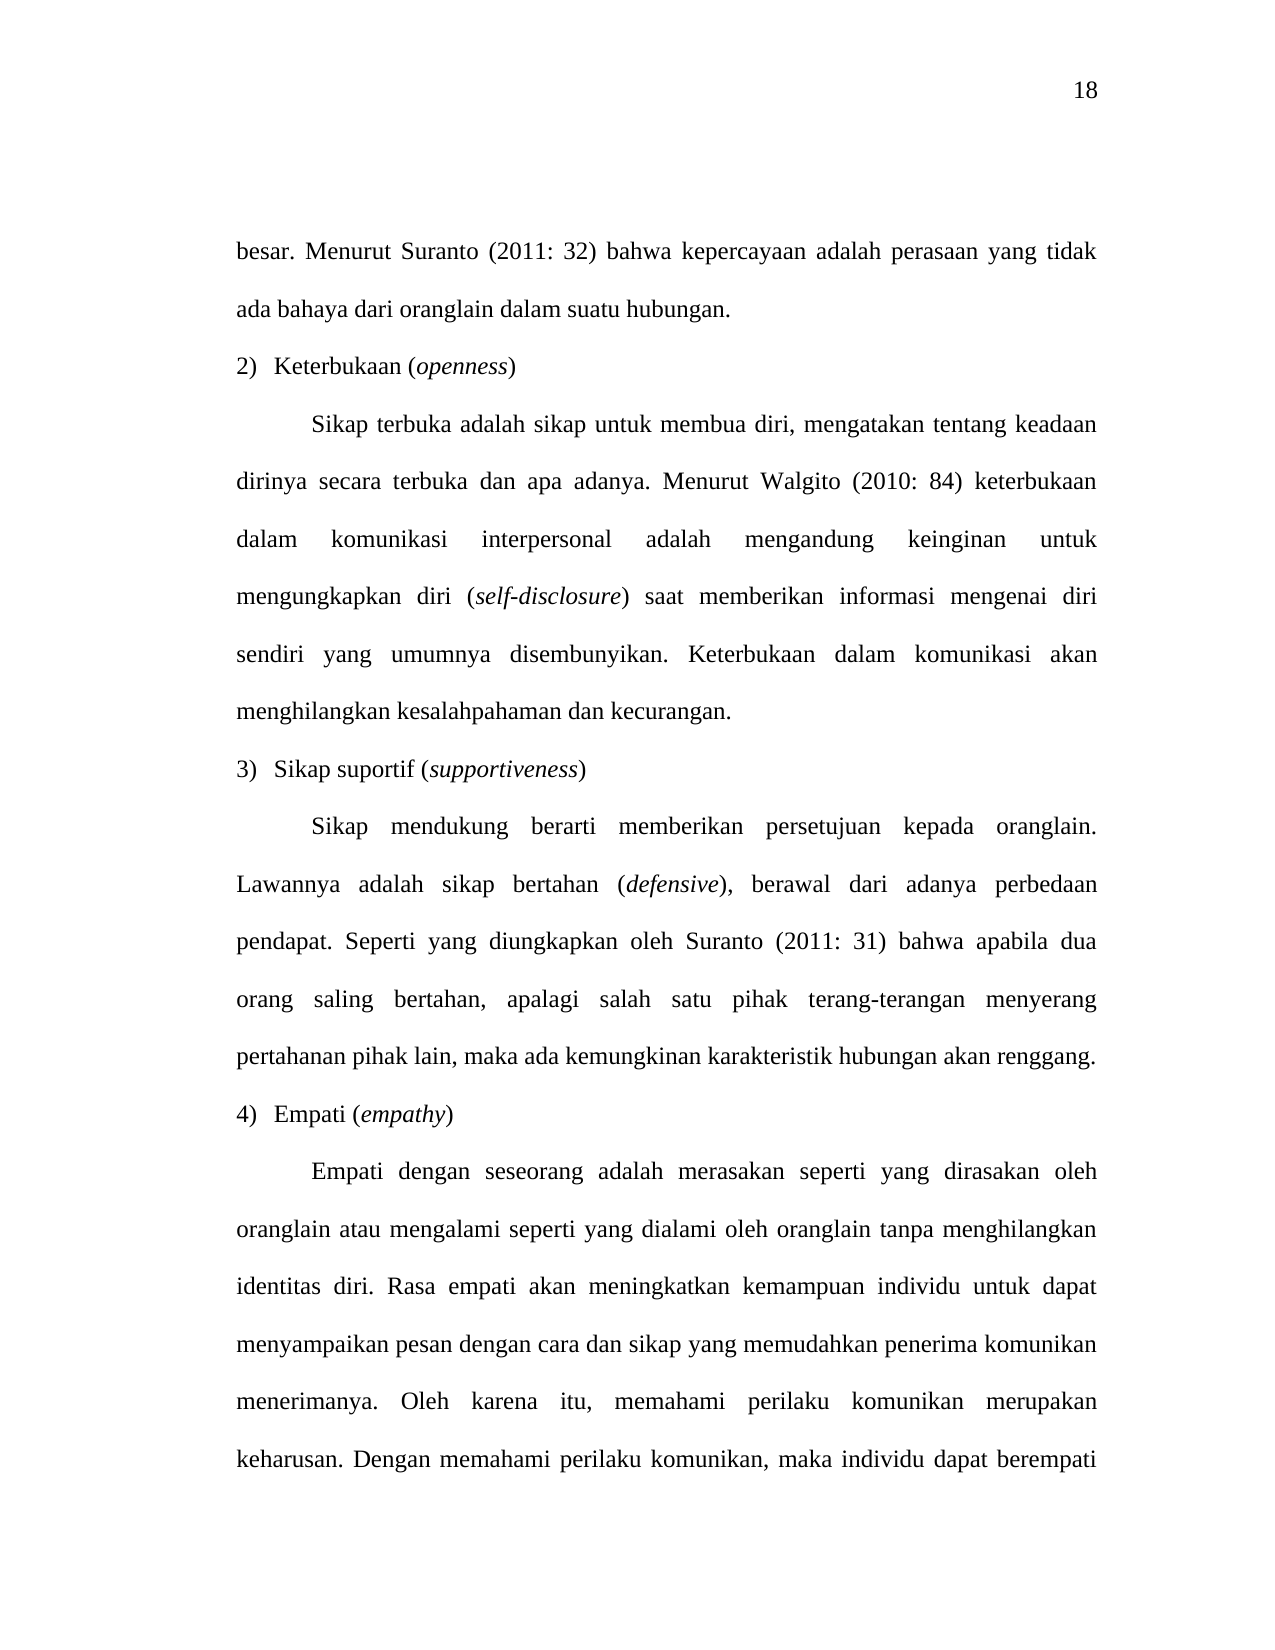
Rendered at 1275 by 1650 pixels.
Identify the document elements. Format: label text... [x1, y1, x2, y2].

text Sikap mendukung berarti memberikan persetujuan kepada oranglain. Lawannya adalah sikap bertahan (defensive), berawal dari adanya perbedaan pendapat. Seperti yang diungkapkan oleh Suranto (2011: 31) bahwa apabila dua orang saling bertahan, apalagi salah satu pihak terang-terangan menyerang pertahanan pihak lain, maka ada kemungkinan karakteristik hubungan akan renggang. [236, 811, 1098, 1070]
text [236, 236, 1098, 322]
list Keterbukaan (openness) [236, 351, 1098, 380]
list Sikap suportif (supportiveness) [236, 754, 1098, 782]
text Sikap terbuka adalah sikap untuk membua diri, mengatakan tentang keadaan dirinya secara terbuka dan apa adanya. Menurut Walgito (2010: 84) keterbukaan dalam komunikasi interpersonal adalah mengandung keinginan untuk mengungkapkan diri (self-disclosure) saat memberikan informasi mengenai diri sendiri yang umumnya disembunyikan. Keterbukaan dalam komunikasi akan menghilangkan kesalahpahaman dan kecurangan. [236, 409, 1098, 725]
list Empati (empathy) [236, 1099, 1098, 1127]
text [236, 1156, 1098, 1472]
